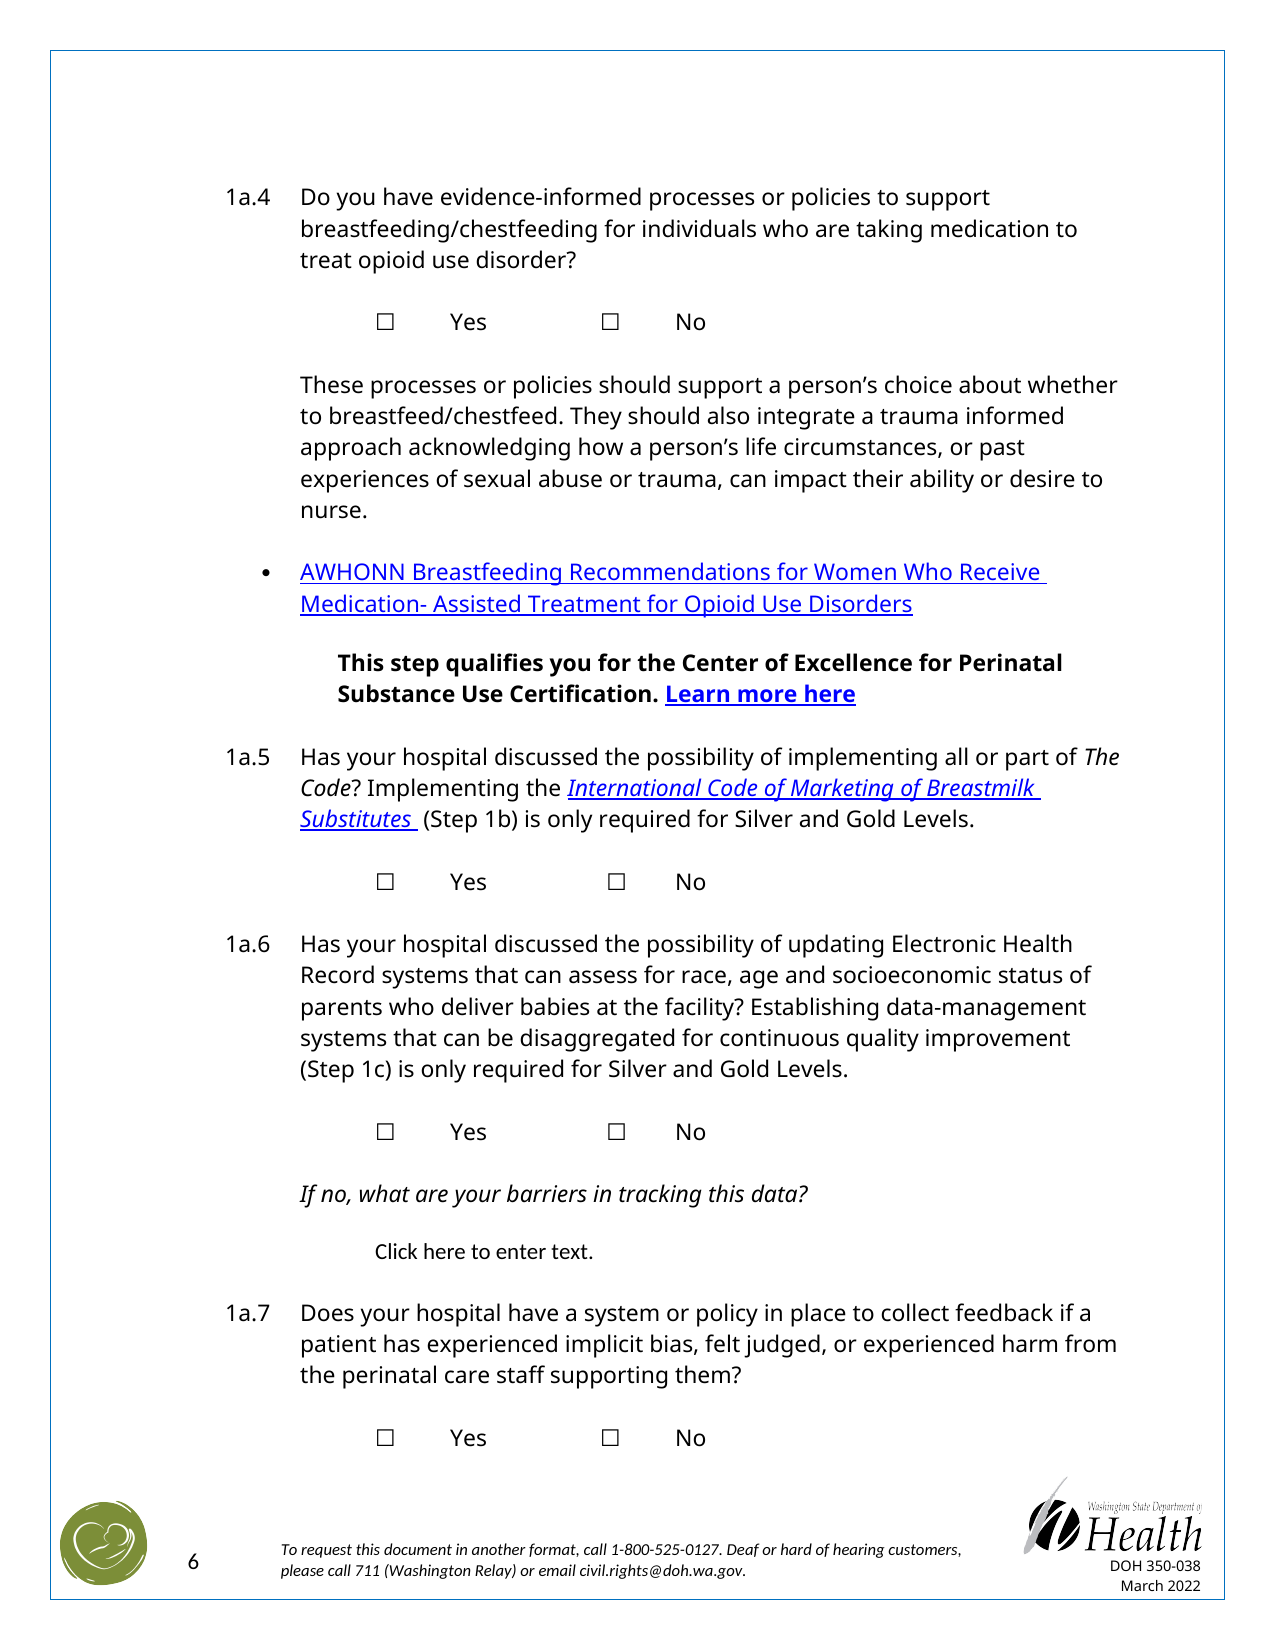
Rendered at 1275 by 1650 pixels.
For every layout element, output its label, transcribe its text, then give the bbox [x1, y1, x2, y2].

text 1a.4 Do you have evidence-informed processes or policies to support breastfeeding/chestfeeding for individuals who are taking medication to treat opioid use disorder? [225, 181, 1125, 275]
picture [1023, 1476, 1202, 1555]
list Yes No [375, 866, 1125, 897]
text 1a.6 Has your hospital discussed the possibility of updating Electronic Health Record systems that can assess for race, age and socioeconomic status of parents who deliver babies at the facility? Establishing data-management systems that can be disaggregated for continuous quality improvement (Step 1c) is only required for Silver and Gold Levels. [225, 928, 1125, 1084]
text 1a.7 Does your hospital have a system or policy in place to collect feedback if a patient has experienced implicit bias, felt judged, or experienced harm from the perinatal care staff supporting them? [225, 1297, 1125, 1390]
text This step qualifies you for the Center of Excellence for Perinatal Substance Use Certification. Learn more here [337, 647, 1125, 709]
text These processes or policies should support a person’s choice about whether to breastfeed/chestfeed. They should also integrate a trauma informed approach acknowledging how a person’s life circumstances, or past experiences of sexual abuse or trauma, can impact their ability or desire to nurse. [300, 337, 1125, 525]
picture [56, 1497, 150, 1589]
text 1a.5 Has your hospital discussed the possibility of implementing all or part of The Code? Implementing the International Code of Marketing of Breastmilk Substitutes (Step 1b) is only required for Silver and Gold Levels. [225, 741, 1125, 834]
list Yes No [375, 1422, 1125, 1453]
list Yes No [375, 306, 1125, 337]
list AWHONN Breastfeeding Recommendations for Women Who Receive Medication- Assisted Treatment for Opioid Use Disorders [262, 556, 1125, 647]
list Yes No [375, 1116, 1125, 1147]
list If no, what are your barriers in tracking this data? [300, 1178, 1125, 1237]
